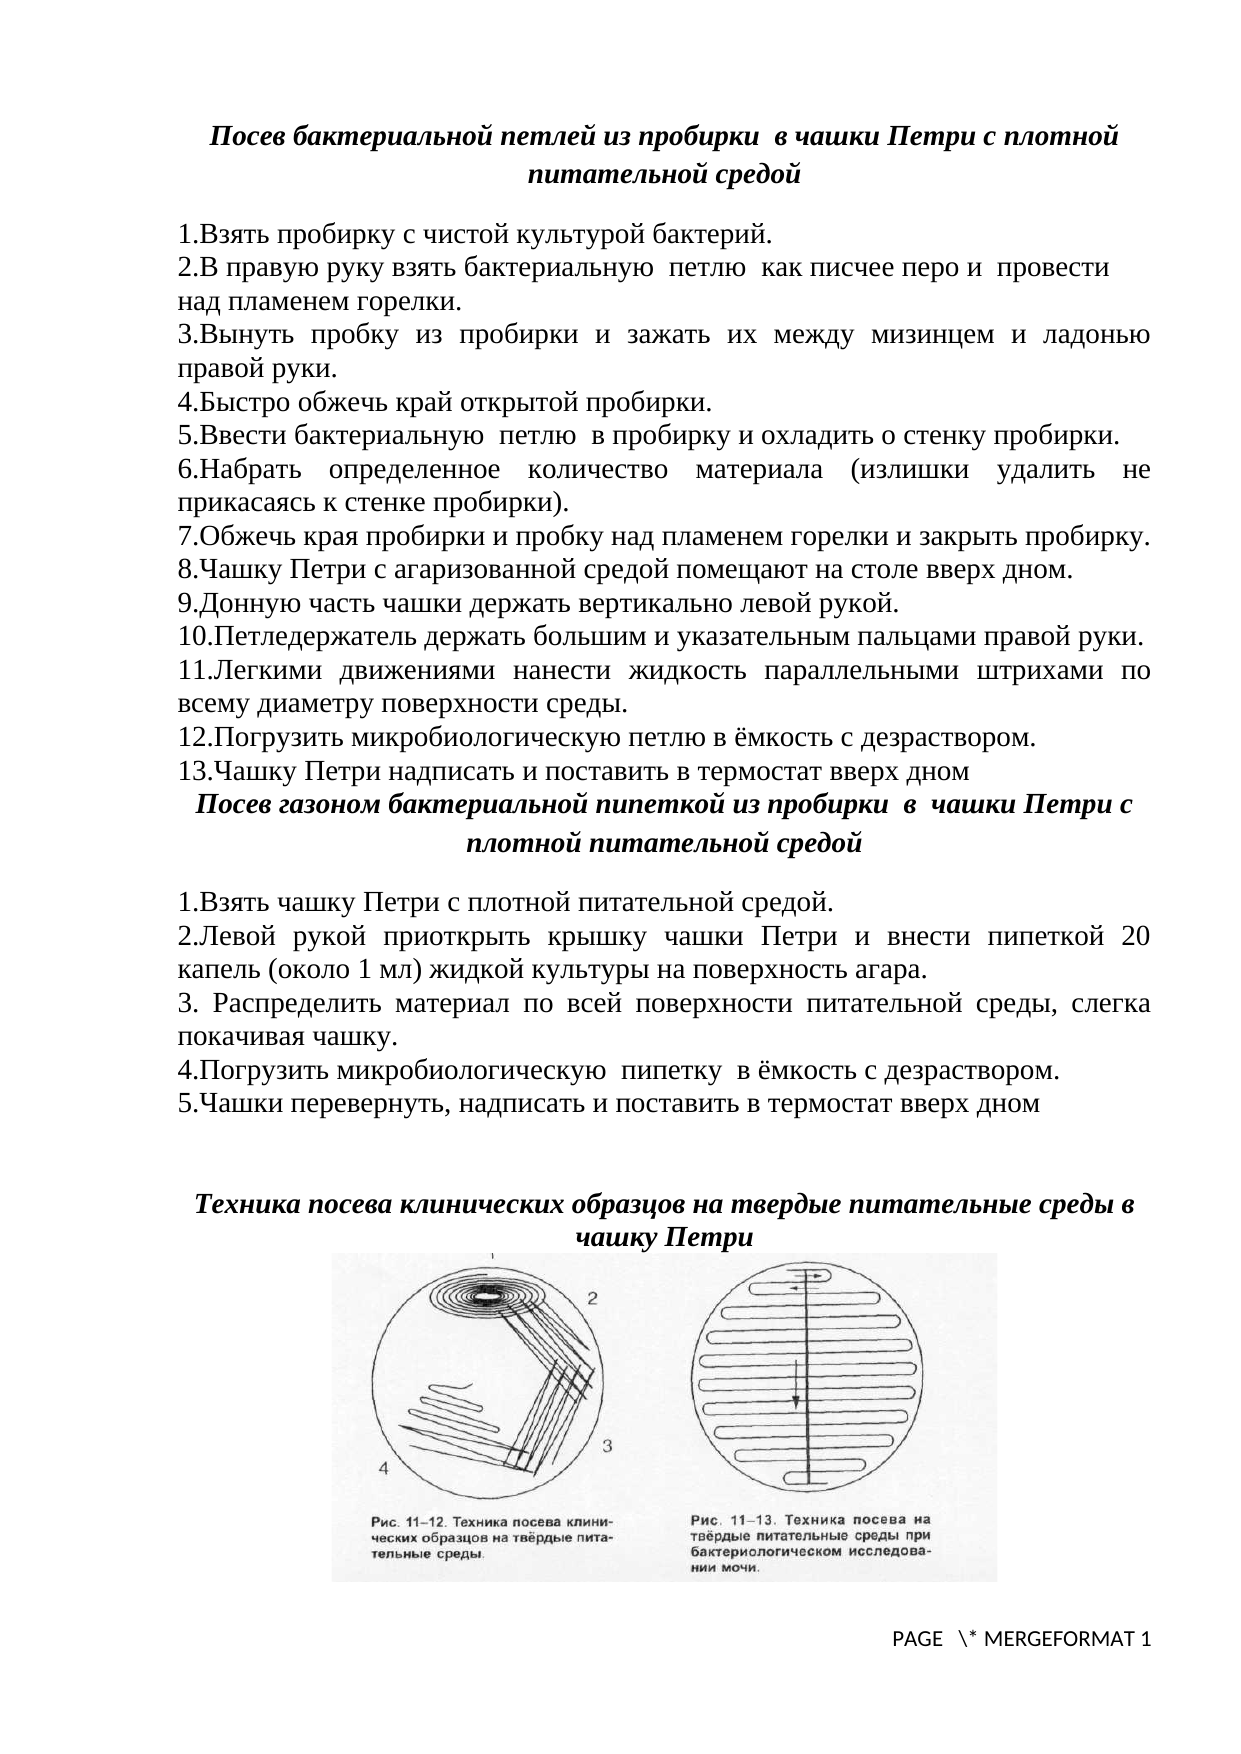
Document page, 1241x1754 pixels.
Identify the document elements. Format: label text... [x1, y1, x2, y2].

text 3.Вынуть пробку из пробирки и зажать их между мизинцем и ладонью правой руки. [177, 317, 1152, 384]
text 3. Распределить материал по всей поверхности питательной среды, слегка покачивая чашку. [177, 985, 1152, 1052]
text 4.Быстро обжечь край открытой пробирки. [177, 384, 1152, 417]
text 7.Обжечь края пробирки и пробку над пламенем горелки и закрыть пробирку. [177, 518, 1152, 551]
text Посев газоном бактериальной пипеткой из пробирки в чашки Петри с плотной питательной средой [177, 786, 1152, 858]
text 1.Взять пробирку с чистой культурой бактерий. [177, 216, 1152, 249]
text 11.Легкими движениями нанести жидкость параллельными штрихами по всему диаметру поверхности среды. [177, 652, 1152, 719]
text 8.Чашку Петри с агаризованной средой помещают на столе вверх дном. [177, 551, 1152, 585]
text Посев бактериальной петлей из пробирки в чашки Петри с плотной питательной средой [177, 118, 1152, 190]
text 13.Чашку Петри надписать и поставить в термостат вверх дном [177, 753, 1152, 786]
text 1.Взять чашку Петри с плотной питательной средой. [177, 884, 1152, 918]
text Техника посева клинических образцов на твердые питательные среды в чашку Петри [177, 1186, 1152, 1253]
text 2.Левой рукой приоткрыть крышку чашки Петри и внести пипеткой 20 капель (около 1 мл) жидкой культуры на поверхность агара. [177, 918, 1152, 985]
text 5.Чашки перевернуть, надписать и поставить в термостат вверх дном [177, 1085, 1152, 1119]
text 12.Погрузить микробиологическую петлю в ёмкость с дезраствором. [177, 719, 1152, 753]
text 10.Петледержатель держать большим и указательным пальцами правой руки. [177, 618, 1152, 652]
text 4.Погрузить микробиологическую пипетку в ёмкость с дезраствором. [177, 1052, 1152, 1085]
text 2.В правую руку взять бактериальную петлю как писчее перо и провести над пламенем горелки. [177, 249, 1152, 317]
text 6.Набрать определенное количество материала (излишки удалить не прикасаясь к стенке пробирки). [177, 451, 1152, 518]
text 9.Донную часть чашки держать вертикально левой рукой. [177, 585, 1152, 618]
picture [331, 1253, 998, 1582]
text 5.Ввести бактериальную петлю в пробирку и охладить о стенку пробирки. [177, 417, 1152, 451]
